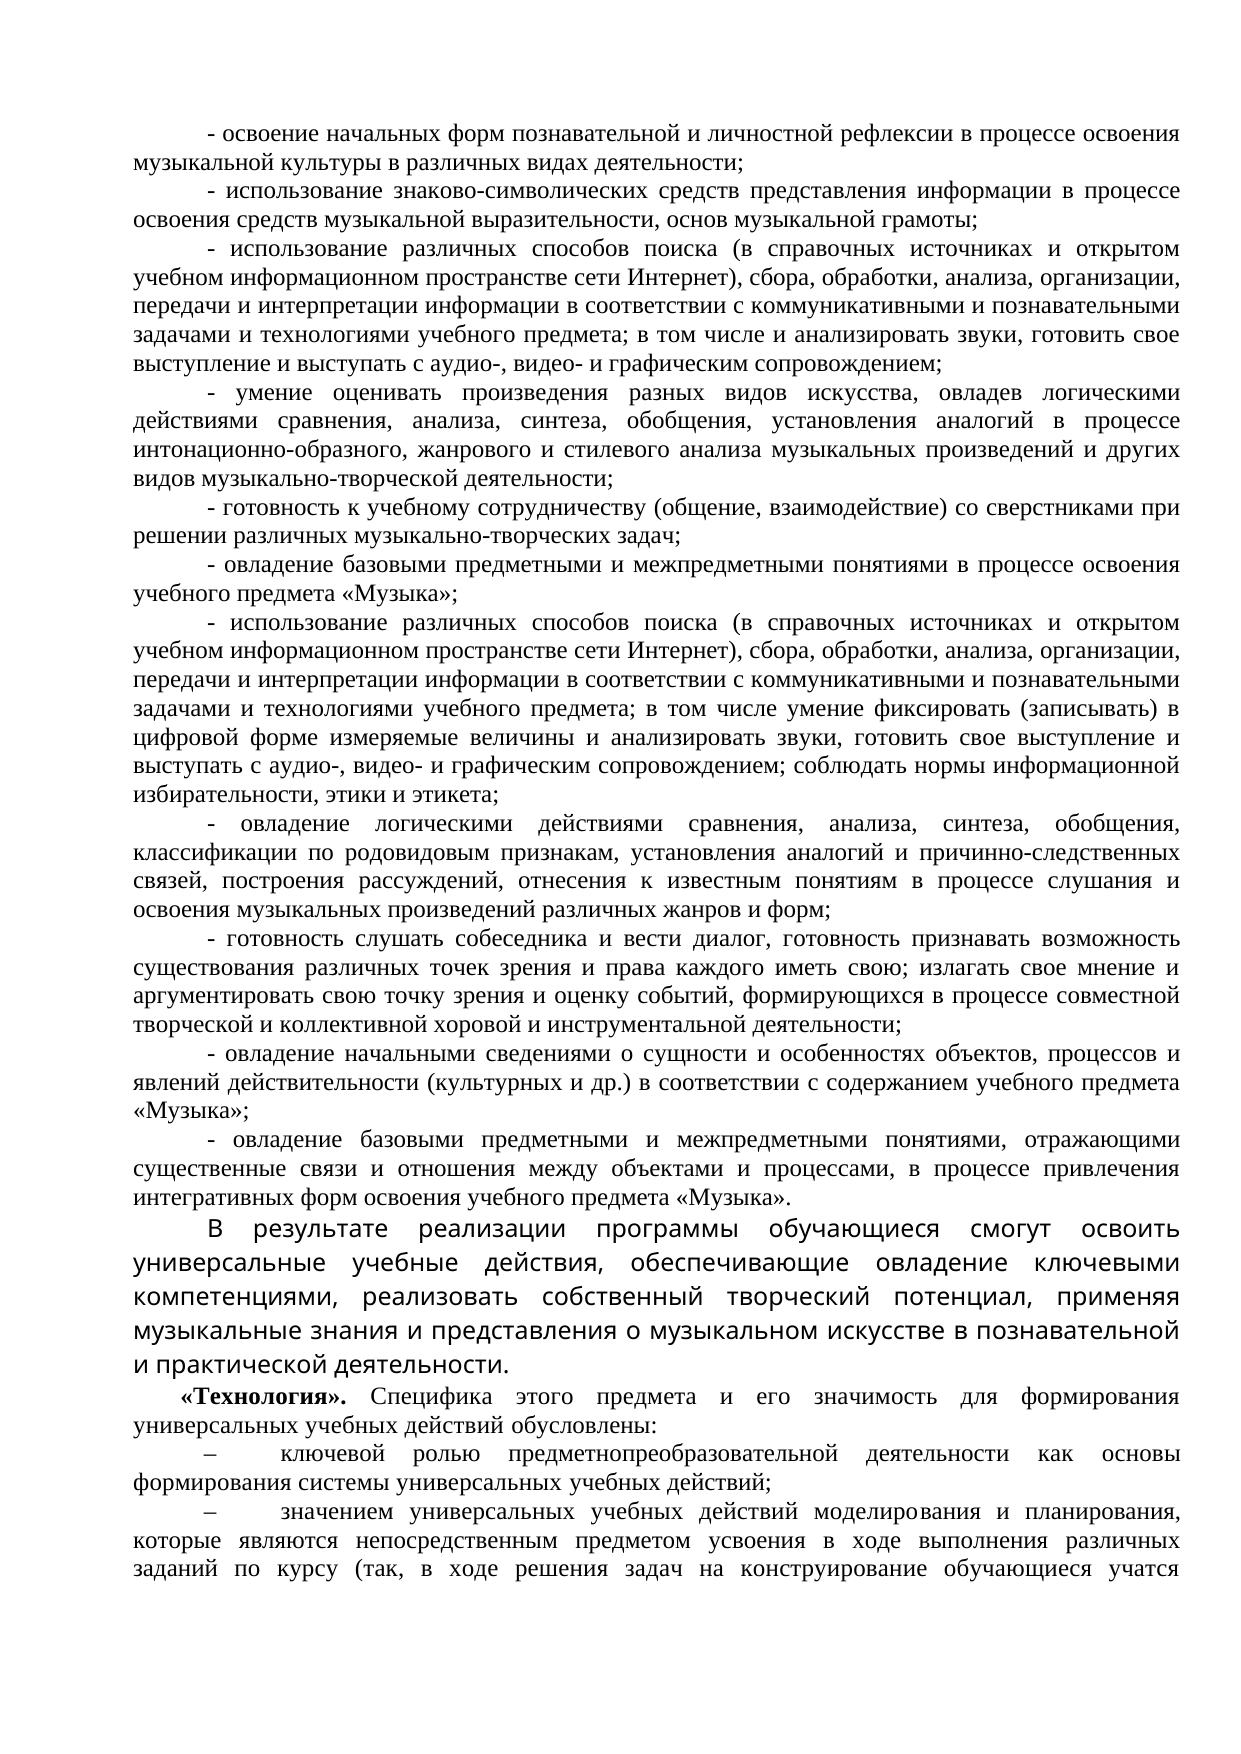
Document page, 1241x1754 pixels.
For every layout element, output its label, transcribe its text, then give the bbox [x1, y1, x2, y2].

text - использование различных способов поиска (в справочных источниках и открытом учебном информационном пространстве сети Интернет), сбора, обработки, анализа, организации, передачи и интерпретации информации в соответствии с коммуникативными и познавательными задачами и технологиями учебного предмета; в том числе и анализировать звуки, готовить свое выступление и выступать с аудио-, видео- и графическим сопровождением; [133, 233, 1181, 377]
text «Технология». Специфика этого предмета и его значимость для формирования универсальных учебных действий обусловлены: [133, 1381, 1181, 1438]
text - умение оценивать произведения разных видов искусства, овладев логическими действиями сравнения, анализа, синтеза, обобщения, установления аналогий в процессе интонационно-образного, жанрового и стилевого анализа музыкальных произведений и других видов музыкально-творческой деятельности; [133, 377, 1181, 492]
text - готовность к учебному сотрудничеству (общение, взаимодействие) со сверстниками при решении различных музыкально-творческих задач; [133, 492, 1181, 549]
text - овладение базовыми предметными и межпредметными понятиями в процессе освоения учебного предмета «Музыка»; [133, 549, 1181, 607]
text - готовность слушать собеседника и вести диалог, готовность признавать возможность существования различных точек зрения и права каждого иметь свою; излагать свое мнение и аргументировать свою точку зрения и оценку событий, формирующихся в процессе совместной творческой и коллективной хоровой и инструментальной деятельности; [133, 923, 1181, 1038]
text В результате реализации программы обучающиеся смогут освоить универсальные учебные действия, обеспечивающие овладение ключевыми компетенциями, реализовать собственный творческий потенциал, применяя музыкальные знания и представления о музыкальном искусстве в познавательной и практической деятельности. [133, 1211, 1181, 1381]
text - использование различных способов поиска (в справочных источниках и открытом учебном информационном пространстве сети Интернет), сбора, обработки, анализа, организации, передачи и интерпретации информации в соответствии с коммуникативными и познавательными задачами и технологиями учебного предмета; в том числе умение фиксировать (записывать) в цифровой форме измеряемые величины и анализировать звуки, готовить свое выступление и выступать с аудио-, видео- и графическим сопровождением; соблюдать нормы информационной избирательности, этики и этикета; [133, 607, 1181, 808]
text - овладение базовыми предметными и межпредметными понятиями, отражающими существенные связи и отношения между объектами и процессами, в процессе привлечения интегративных форм освоения учебного предмета «Музыка». [133, 1124, 1181, 1211]
text - освоение начальных форм познавательной и личностной рефлексии в процессе освоения музыкальной культуры в различных видах деятельности; [133, 118, 1181, 176]
text - овладение логическими действиями сравнения, анализа, синтеза, обобщения, классификации по родовидовым признакам, установления аналогий и причинно-следственных связей, построения рассуждений, отнесения к известным понятиям в процессе слушания и освоения музыкальных произведений различных жанров и форм; [133, 808, 1181, 923]
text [133, 1496, 1181, 1582]
text - использование знаково-символических средств представления информации в процессе освоения средств музыкальной выразительности, основ музыкальной грамоты; [133, 176, 1181, 233]
text ключевой ролью предметно­преобразовательной деятельности как основы формирования системы универсальных учебных действий; [133, 1438, 1181, 1496]
text - овладение начальными сведениями о сущности и особенностях объектов, процессов и явлений действительности (культурных и др.) в соответствии с содержанием учебного предмета «Музыка»; [133, 1038, 1181, 1124]
